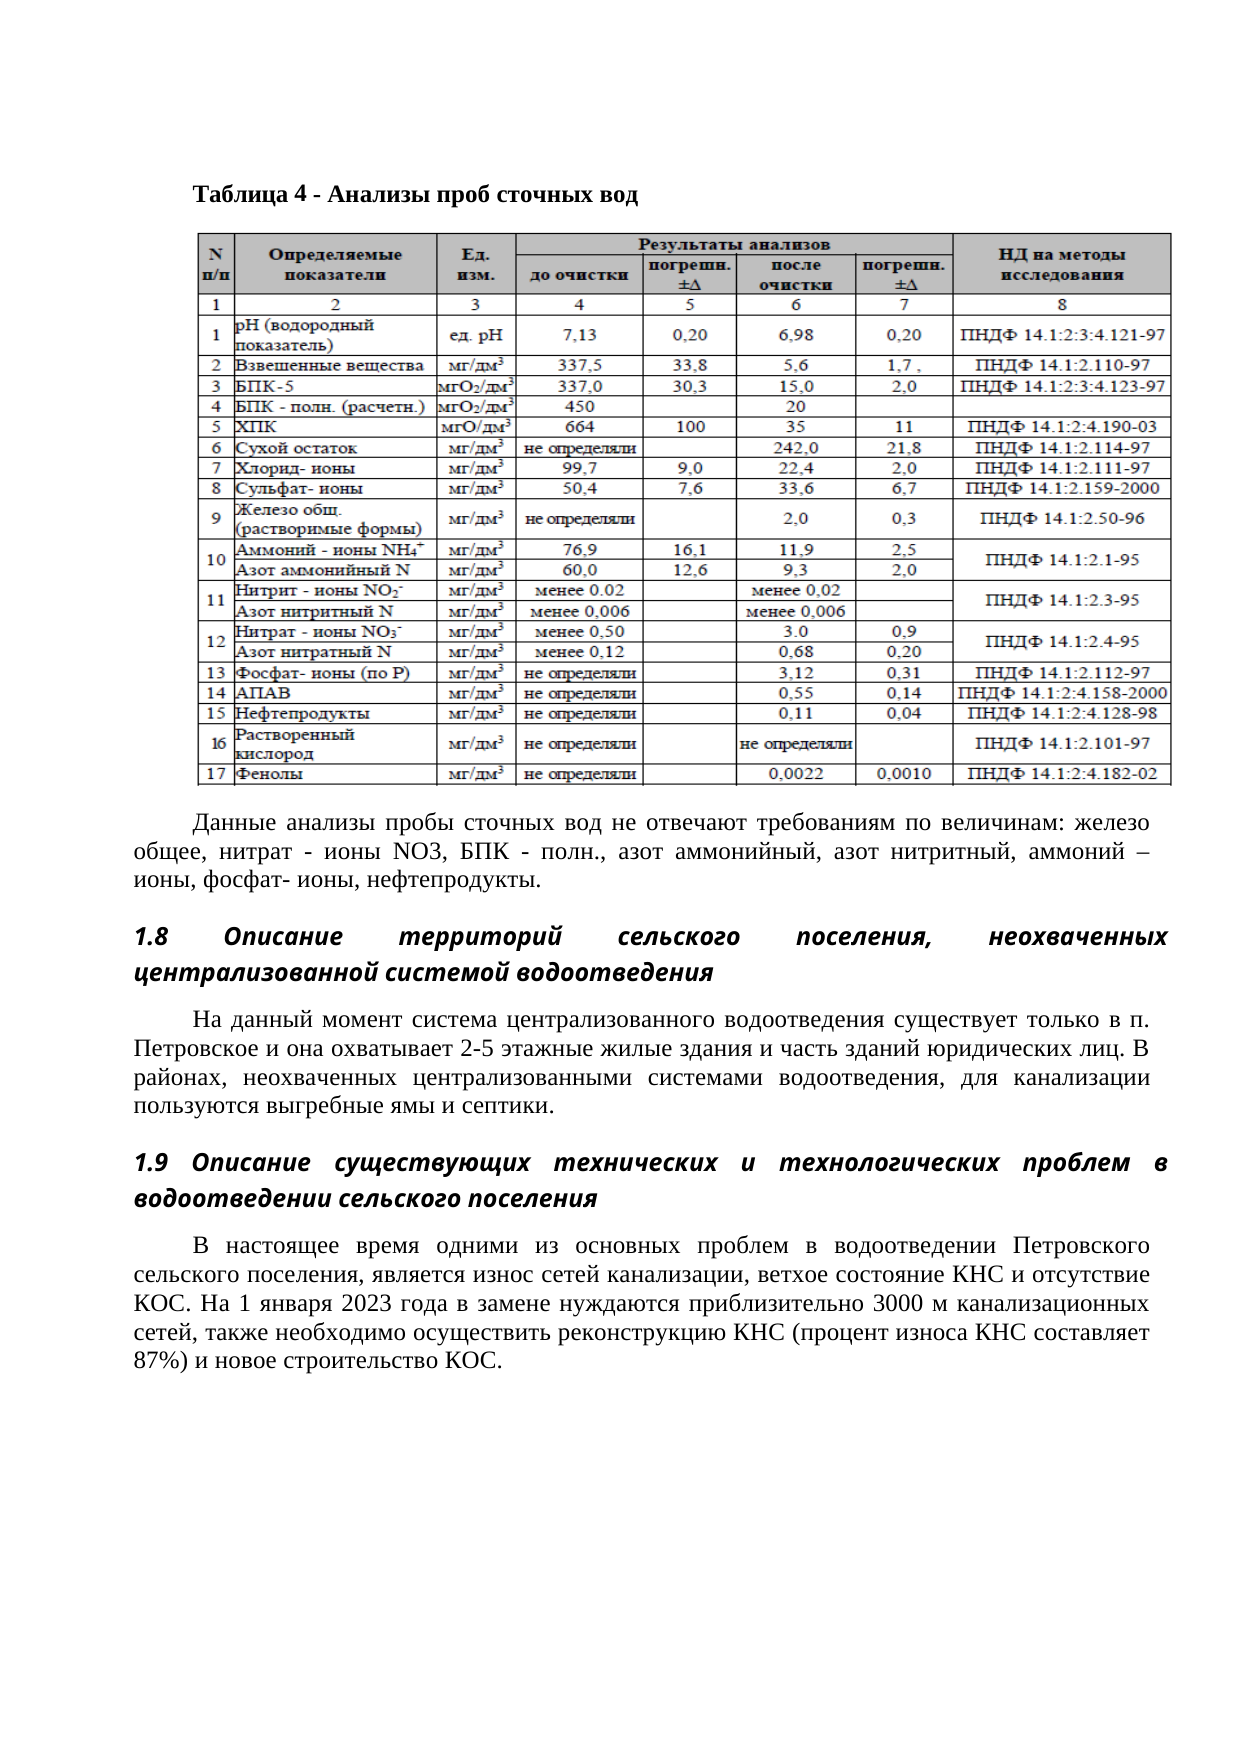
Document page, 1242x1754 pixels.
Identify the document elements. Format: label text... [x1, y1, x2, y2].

text В настоящее время одними из основных проблем в водоотведении Петровского сельского поселения, является износ сетей канализации, ветхое состояние КНС и отсутствие КОС. На 1 января 2023 года в замене нуждаются приблизительно 3000 м канализационных сетей, также необходимо осуществить реконструкцию КНС (процент износа КНС составляет 87%) и новое строительство КОС. [133, 1230, 1152, 1374]
text Таблица 4 - Анализы проб сточных вод [149, 179, 1171, 207]
subtitle 1.9 Описание существующих технических и технологических проблем в водоотведении сельского поселения [133, 1144, 1169, 1215]
picture [192, 219, 1194, 795]
subtitle 1.8 Описание территорий сельского поселения, неохваченных централизованной системой водоотведения [133, 918, 1169, 989]
text На данный момент система централизованного водоотведения существует только в п. Петровское и она охватывает 2-5 этажные жилые здания и часть зданий юридических лиц. В районах, неохваченных централизованными системами водоотведения, для канализации пользуются выгребные ямы и септики. [133, 1004, 1152, 1119]
text Данные анализы пробы сточных вод не отвечают требованиям по величинам: железо общее, нитрат - ионы NО3, БПК - полн., азот аммонийный, азот нитритный, аммоний – ионы, фосфат- ионы, нефтепродукты. [133, 807, 1152, 893]
